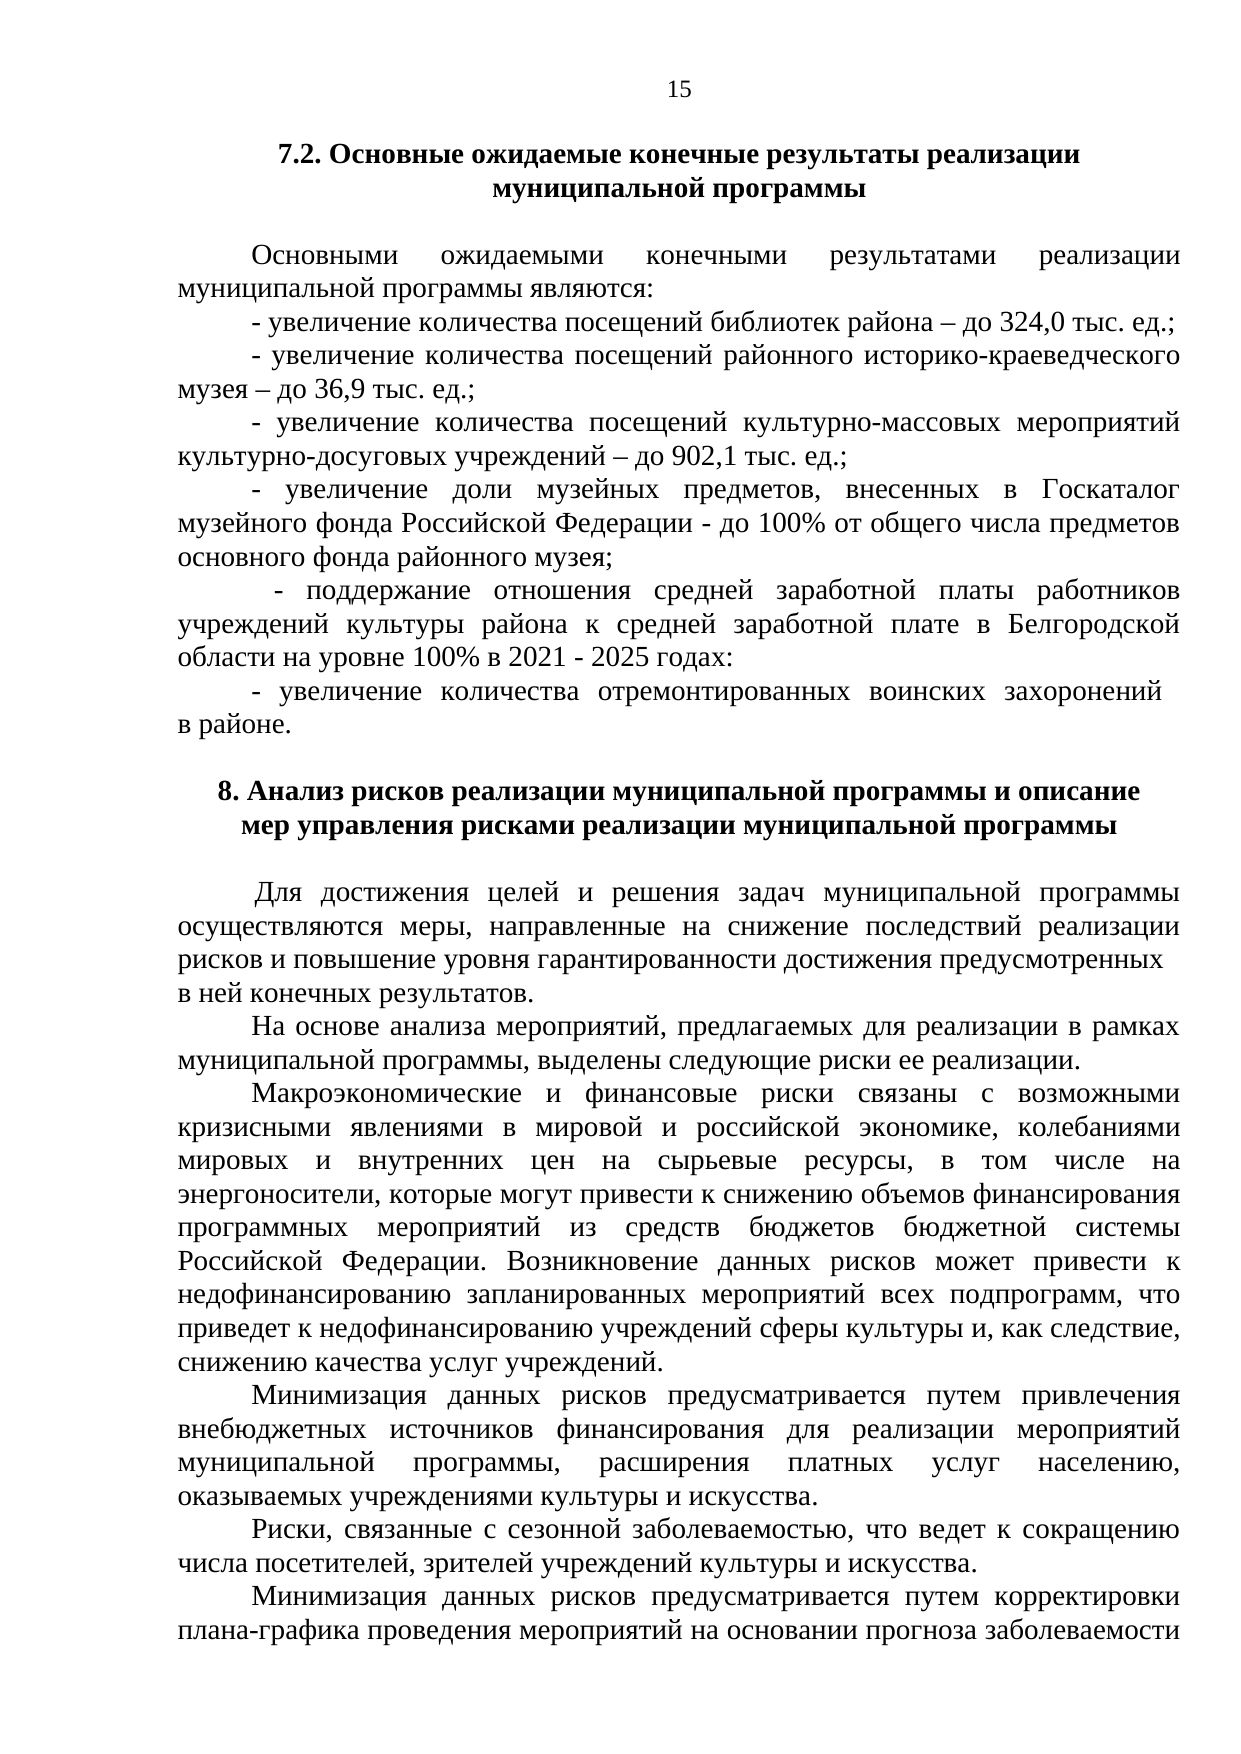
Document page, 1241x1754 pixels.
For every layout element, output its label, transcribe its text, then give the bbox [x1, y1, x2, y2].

list - увеличение количества отремонтированных воинских захоронений в районе. [177, 673, 1181, 740]
text На основе анализа мероприятий, предлагаемых для реализации в рамках муниципальной программы, выделены следующие риски ее реализации. [177, 1008, 1181, 1075]
text 8. Анализ рисков реализации муниципальной программы и описание [177, 773, 1181, 807]
text мер управления рисками реализации муниципальной программы [177, 807, 1181, 841]
text Риски, связанные с сезонной заболеваемостью, что ведет к сокращению числа посетителей, зрителей учреждений культуры и искусства. [177, 1511, 1181, 1578]
text Основными ожидаемыми конечными результатами реализации муниципальной программы являются: [177, 237, 1181, 304]
text 7.2. Основные ожидаемые конечные результаты реализации муниципальной программы [177, 136, 1181, 203]
text - поддержание отношения средней заработной платы работников учреждений культуры района к средней заработной плате в Белгородской области на уровне 100% в 2021 - 2025 годах: [177, 572, 1181, 673]
text в ней конечных результатов. [177, 975, 1181, 1008]
text - увеличение количества посещений библиотек района – до 324,0 тыс. ед.; [177, 304, 1181, 337]
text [177, 1578, 1181, 1646]
text Минимизация данных рисков предусматривается путем привлечения внебюджетных источников финансирования для реализации мероприятий муниципальной программы, расширения платных услуг населению, оказываемых учреждениями культуры и искусства. [177, 1377, 1181, 1511]
list - увеличение количества посещений культурно-массовых мероприятий культурно-досуговых учреждений – до 902,1 тыс. ед.; [177, 404, 1181, 472]
text Для достижения целей и решения задач муниципальной программы осуществляются меры, направленные на снижение последствий реализации рисков и повышение уровня гарантированности достижения предусмотренных [177, 874, 1181, 975]
text Макроэкономические и финансовые риски связаны с возможными кризисными явлениями в мировой и российской экономике, колебаниями мировых и внутренних цен на сырьевые ресурсы, в том числе на энергоносители, которые могут привести к снижению объемов финансирования программных мероприятий из средств бюджетов бюджетной системы Российской Федерации. Возникновение данных рисков может привести к недофинансированию запланированных мероприятий всех подпрограмм, что приведет к недофинансированию учреждений сферы культуры и, как следствие, снижению качества услуг учреждений. [177, 1075, 1181, 1377]
text - увеличение количества посещений районного историко-краеведческого музея – до 36,9 тыс. ед.; [177, 337, 1181, 404]
text - увеличение доли музейных предметов, внесенных в Госкаталог музейного фонда Российской Федерации - до 100% от общего числа предметов основного фонда районного музея; [177, 472, 1181, 572]
